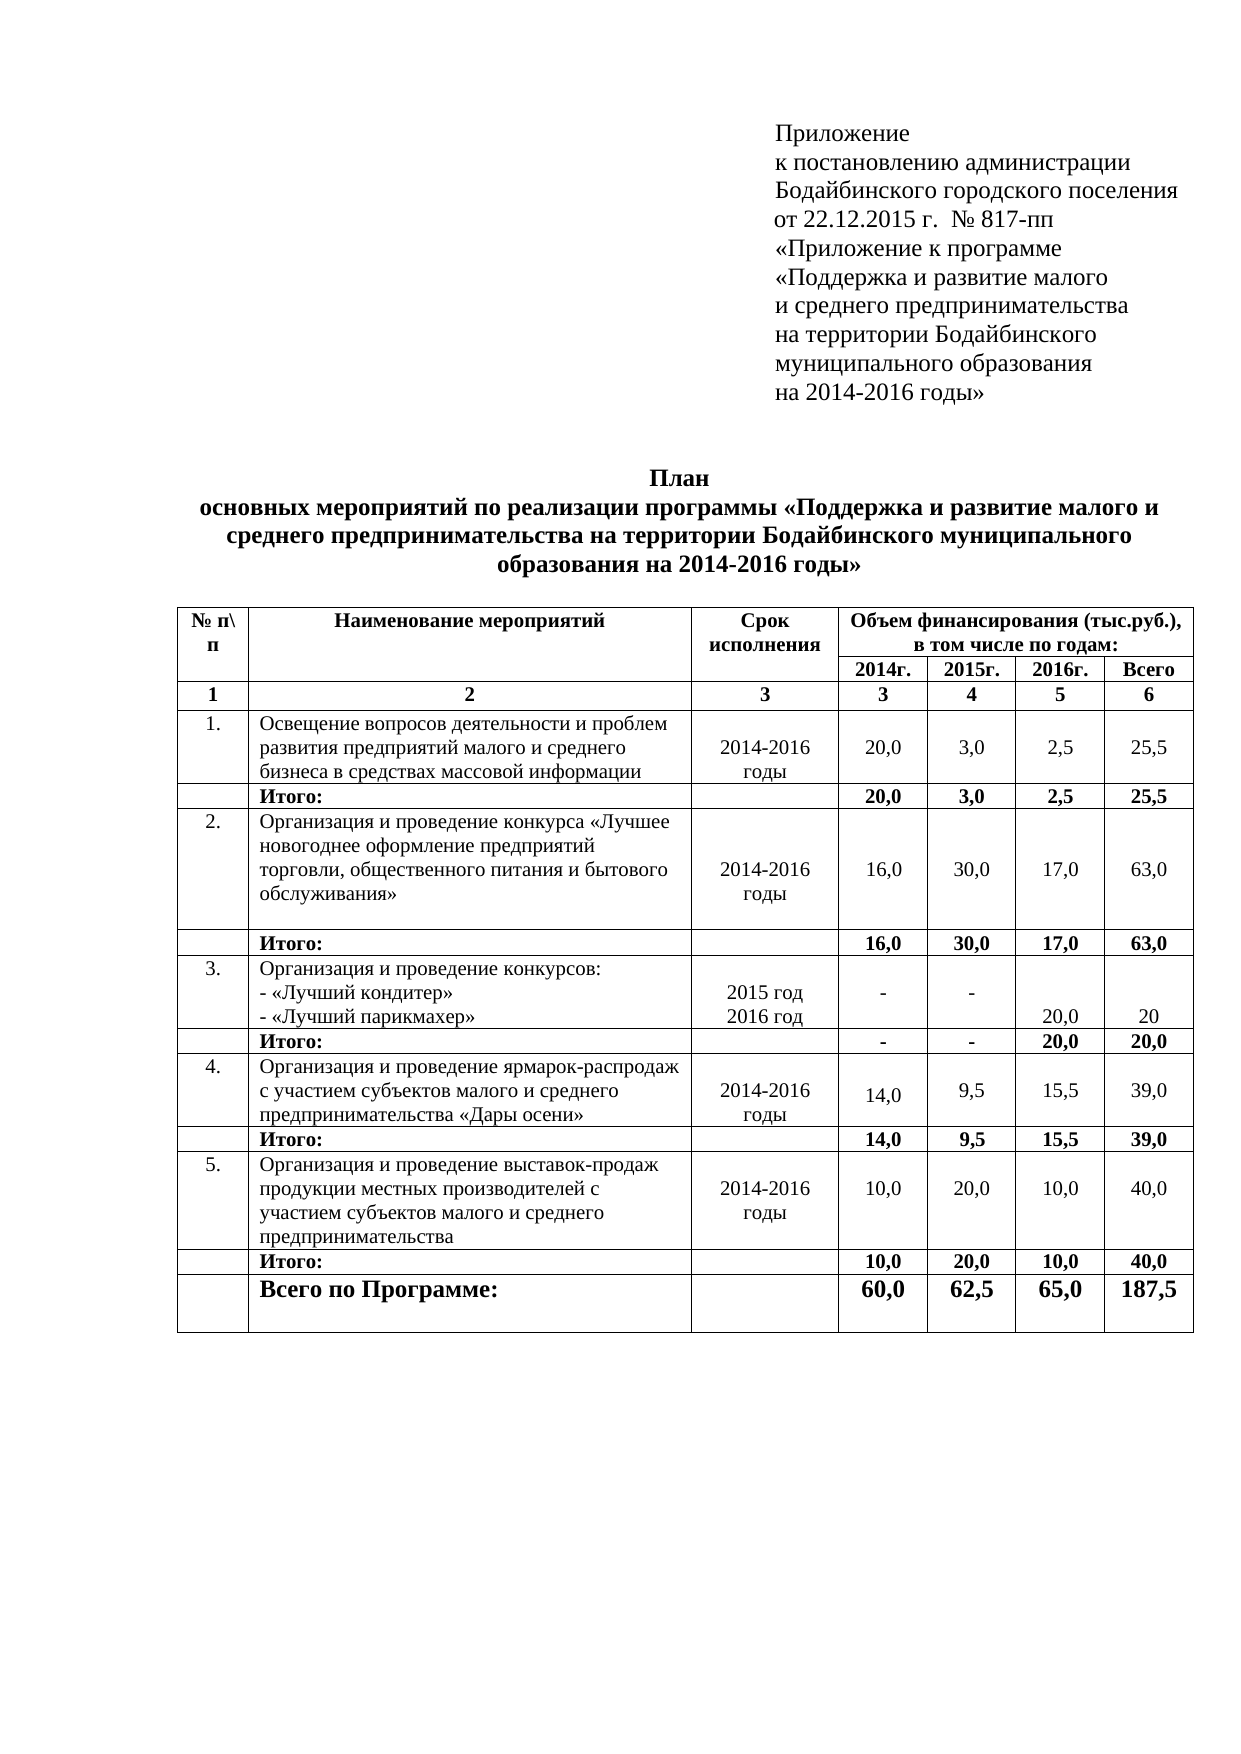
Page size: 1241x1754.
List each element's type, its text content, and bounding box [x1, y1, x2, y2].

text Приложение [620, 118, 1181, 147]
table_cell 2,5 [1016, 784, 1104, 808]
table_cell 14,0 [839, 1127, 927, 1151]
table_cell 20 [1105, 956, 1193, 1028]
text «Поддержка и развитие малого [620, 262, 1181, 291]
text и среднего предпринимательства [620, 291, 1181, 319]
table_cell 15,5 [1016, 1054, 1104, 1126]
table_cell [178, 1250, 248, 1273]
text на 2014-2016 годы» [620, 377, 1181, 406]
table_cell - [839, 956, 927, 1028]
table_header № п\п [178, 608, 248, 681]
table_cell 3 [839, 682, 927, 710]
table_cell 187,5 [1105, 1275, 1193, 1332]
table_cell 2016г. [1016, 657, 1104, 681]
table_cell Всего [1105, 657, 1193, 681]
table_cell [692, 1029, 838, 1053]
table_cell 20,0 [928, 1250, 1015, 1273]
table_cell 20,0 [1016, 956, 1104, 1028]
table_cell 63,0 [1105, 809, 1193, 929]
table_cell 3,0 [928, 711, 1015, 783]
table_cell 6 [1105, 682, 1193, 710]
table_cell 25,5 [1105, 784, 1193, 808]
table_cell 40,0 [1105, 1152, 1193, 1248]
table_cell 25,5 [1105, 711, 1193, 783]
text План [177, 463, 1181, 492]
text основных мероприятий по реализации программы «Поддержка и развитие малого и среднего предпринимательства на территории Бодайбинского муниципального образования на 2014-2016 годы» [177, 492, 1181, 578]
table_cell 2015г. [928, 657, 1015, 681]
table_cell 3. [178, 956, 248, 1028]
table_cell 16,0 [839, 930, 927, 954]
table_cell 10,0 [1016, 1250, 1104, 1273]
table_header Объем финансирования (тыс.руб.), в том числе по годам: [839, 608, 1193, 656]
table_cell 9,5 [928, 1054, 1015, 1126]
table_cell 20,0 [1105, 1029, 1193, 1053]
table_cell [178, 1029, 248, 1053]
table_cell 3 [692, 682, 838, 710]
table_cell 62,5 [928, 1275, 1015, 1332]
table_cell 30,0 [928, 809, 1015, 929]
table_cell - [839, 1029, 927, 1053]
table_cell 39,0 [1105, 1127, 1193, 1151]
table_cell 3,0 [928, 784, 1015, 808]
table_cell 40,0 [1105, 1250, 1193, 1273]
table_cell 20,0 [839, 784, 927, 808]
table_cell 1 [178, 682, 248, 710]
table_cell [178, 1127, 248, 1151]
table_cell Организация и проведение конкурсов: - «Лучший кондитер» - «Лучший парикмахер» [249, 956, 691, 1028]
table_cell Итого: [249, 1127, 691, 1151]
table_cell 2. [178, 809, 248, 929]
table_cell Итого: [249, 1029, 691, 1053]
table_cell Итого: [249, 784, 691, 808]
text «Приложение к программе [620, 233, 1181, 262]
table_cell Организация и проведение ярмарок-распродаж с участием субъектов малого и среднего предпринимательства «Дары осени» [249, 1054, 691, 1126]
table_cell 2 [249, 682, 691, 710]
table_cell 10,0 [1016, 1152, 1104, 1248]
table_cell [692, 1275, 838, 1332]
table_cell 39,0 [1105, 1054, 1193, 1126]
table_cell 4 [928, 682, 1015, 710]
table_header Наименование мероприятий [249, 608, 691, 681]
table_cell 20,0 [1016, 1029, 1104, 1053]
table_cell - [928, 956, 1015, 1028]
table_cell Организация и проведение конкурса «Лучшее новогоднее оформление предприятий торговли, общественного питания и бытового обслуживания» [249, 809, 691, 929]
table_cell 2,5 [1016, 711, 1104, 783]
table_cell 2015 год 2016 год [692, 956, 838, 1028]
text Бодайбинского городского поселения [693, 176, 1181, 204]
text муниципального образования [620, 348, 1181, 377]
table_cell Итого: [249, 930, 691, 954]
table_cell Итого: [249, 1250, 691, 1273]
table_cell [692, 930, 838, 954]
table_cell 10,0 [839, 1152, 927, 1248]
table_cell [692, 1250, 838, 1273]
table_cell 60,0 [839, 1275, 927, 1332]
table_cell [692, 784, 838, 808]
table_cell [692, 1127, 838, 1151]
table_cell 30,0 [928, 930, 1015, 954]
table_cell [178, 1275, 248, 1332]
text на территории Бодайбинского [620, 319, 1181, 348]
table_cell 4. [178, 1054, 248, 1126]
table_cell 15,5 [1016, 1127, 1104, 1151]
table_cell 65,0 [1016, 1275, 1104, 1332]
table_cell 2014-2016 годы [692, 711, 838, 783]
table_cell 9,5 [928, 1127, 1015, 1151]
table_cell 14,0 [839, 1054, 927, 1126]
table_cell 16,0 [839, 809, 927, 929]
table_header Срок исполнения [692, 608, 838, 681]
table_cell 1. [178, 711, 248, 783]
table_cell Освещение вопросов деятельности и проблем развития предприятий малого и среднего бизнеса в средствах массовой информации [249, 711, 691, 783]
table_cell Организация и проведение выставок-продаж продукции местных производителей с участием субъектов малого и среднего предпринимательства [249, 1152, 691, 1248]
table_cell 10,0 [839, 1250, 927, 1273]
table_cell - [928, 1029, 1015, 1053]
table_cell 63,0 [1105, 930, 1193, 954]
table_cell 17,0 [1016, 809, 1104, 929]
table_cell [178, 784, 248, 808]
table_cell 17,0 [1016, 930, 1104, 954]
table_cell 2014-2016 годы [692, 1054, 838, 1126]
text от 22.12.2015 г. № 817-пп [693, 204, 1181, 233]
table_cell 5 [1016, 682, 1104, 710]
table_cell 2014-2016 годы [692, 1152, 838, 1248]
table_cell 5. [178, 1152, 248, 1248]
table_cell 20,0 [839, 711, 927, 783]
table_cell 2014-2016 годы [692, 809, 838, 929]
table_cell 2014г. [839, 657, 927, 681]
text к постановлению администрации [620, 147, 1181, 176]
table_cell 20,0 [928, 1152, 1015, 1248]
table_cell Всего по Программе: [249, 1275, 691, 1332]
table_cell [178, 930, 248, 954]
